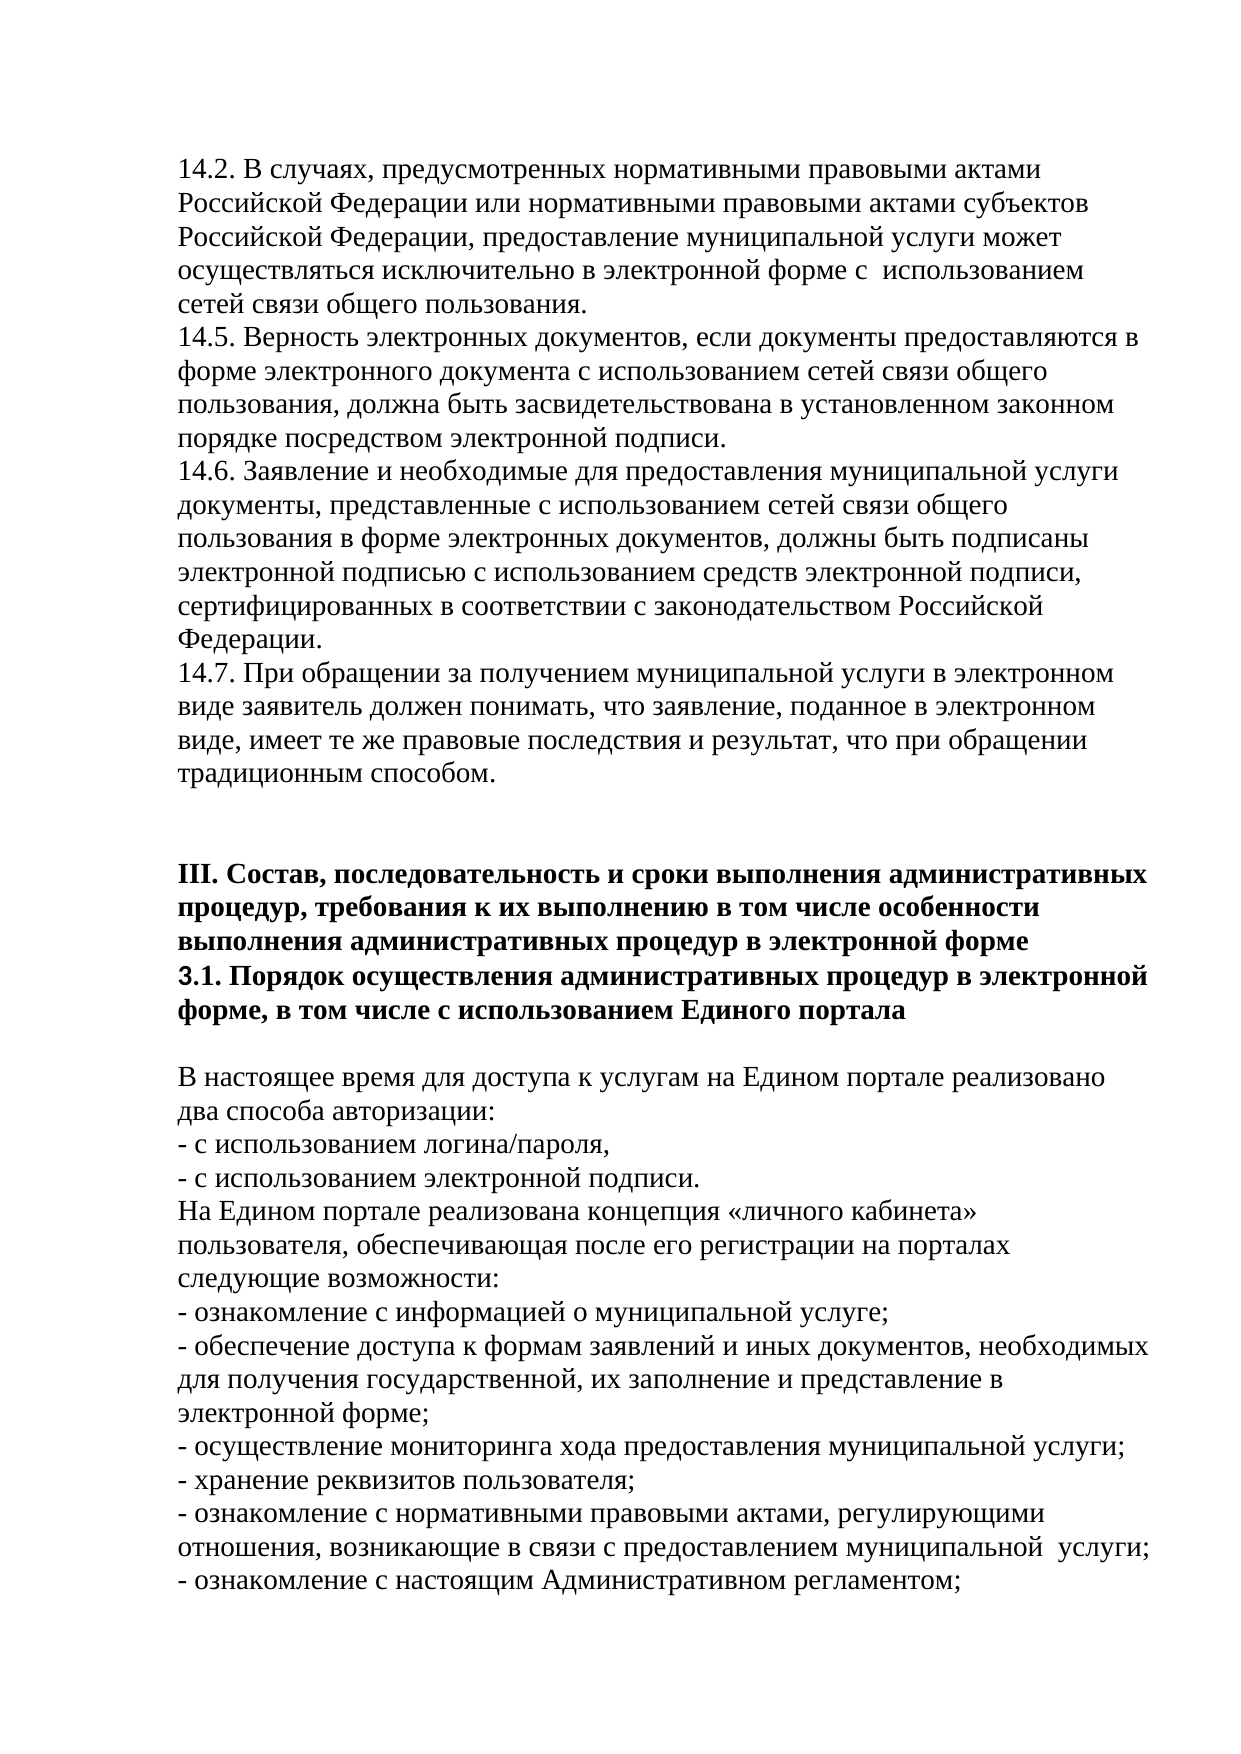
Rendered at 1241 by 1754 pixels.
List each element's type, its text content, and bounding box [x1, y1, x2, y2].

text 14.2. В случаях, предусмотренных нормативными правовыми актами Российской Федерации или нормативными правовыми актами субъектов Российской Федерации, предоставление муниципальной услуги может осуществляться исключительно в электронной форме c использованием сетей связи общего пользования. [177, 152, 1152, 319]
text III. Состав, последовательность и сроки выполнения административных процедур, требования к их выполнению в том числе особенности выполнения административных процедур в электронной форме [177, 856, 1152, 957]
text - обеспечение доступа к формам заявлений и иных документов, необходимых для получения государственной, их заполнение и представление в электронной форме; [177, 1328, 1152, 1428]
text На Едином портале реализована концепция «личного кабинета» пользователя, обеспечивающая после его регистрации на порталах следующие возможности: [177, 1193, 1152, 1294]
text - хранение реквизитов пользователя; [177, 1462, 1152, 1495]
text В настоящее время для доступа к услугам на Едином портале реализовано два способа авторизации: [177, 1059, 1152, 1126]
text - ознакомление с настоящим Административном регламентом; [177, 1562, 1152, 1596]
text - ознакомление с информацией о муниципальной услуге; [177, 1294, 1152, 1328]
text 14.6. Заявление и необходимые для предоставления муниципальной услуги документы, представленные с использованием сетей связи общего пользования в форме электронных документов, должны быть подписаны электронной подписью с использованием средств электронной подписи, сертифицированных в соответствии с законодательством Российской Федерации. [177, 453, 1152, 655]
text 14.7. При обращении за получением муниципальной услуги в электронном виде заявитель должен понимать, что заявление, поданное в электронном виде, имеет те же правовые последствия и результат, что при обращении традиционным способом. [177, 655, 1152, 789]
text - осуществление мониторинга хода предоставления муниципальной услуги; [177, 1428, 1152, 1462]
text - с использованием электронной подписи. [177, 1160, 1152, 1193]
text - с использованием логина/пароля, [177, 1126, 1152, 1160]
text 14.5. Верность электронных документов, если документы предоставляются в форме электронного документа с использованием сетей связи общего пользования, должна быть засвидетельствована в установленном законном порядке посредством электронной подписи. [177, 319, 1152, 453]
text - ознакомление с нормативными правовыми актами, регулирующими отношения, возникающие в связи с предоставлением муниципальной услуги; [177, 1495, 1152, 1562]
text 3.1. Порядок осуществления административных процедур в электронной форме, в том числе с использованием Единого портала [177, 957, 1152, 1026]
